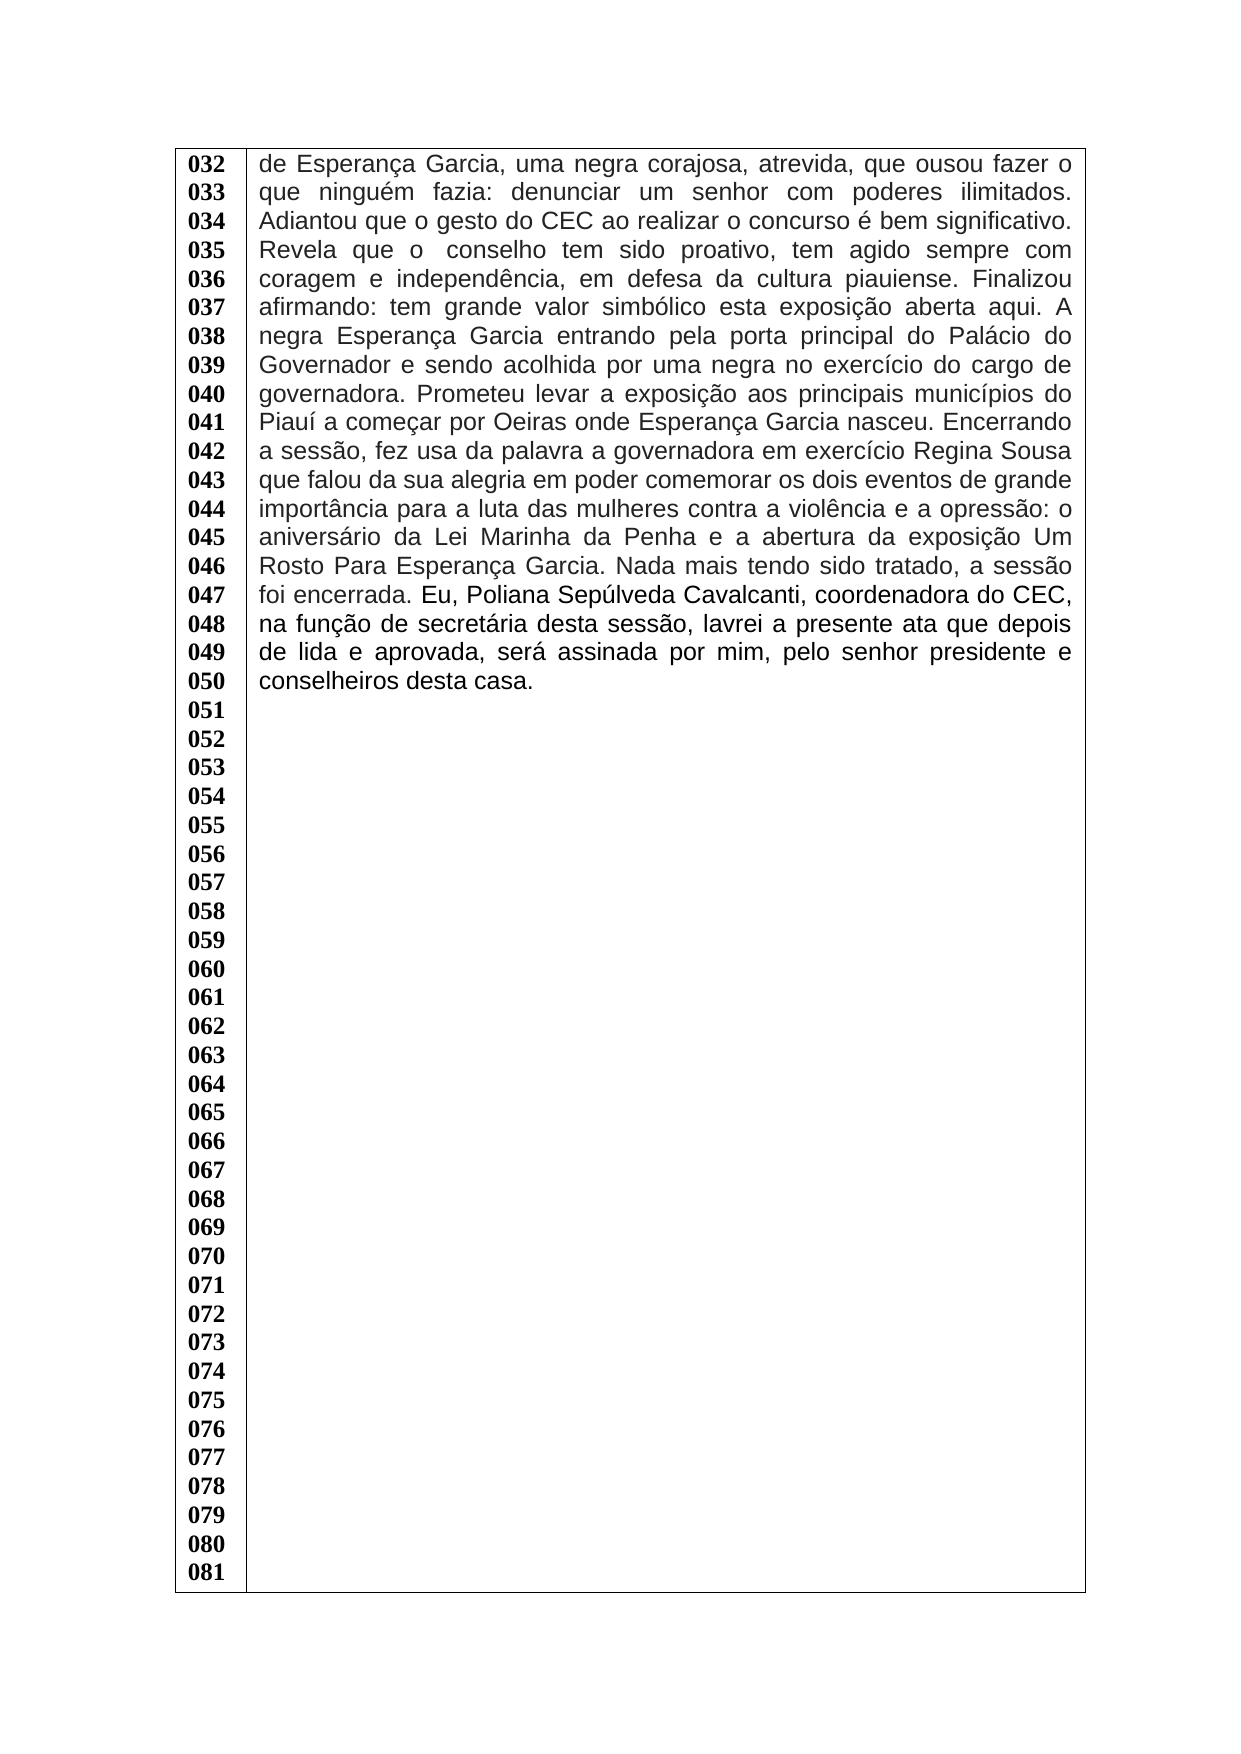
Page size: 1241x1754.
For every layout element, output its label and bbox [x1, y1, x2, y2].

table_header [176, 149, 246, 1592]
table_header [247, 149, 1085, 1592]
